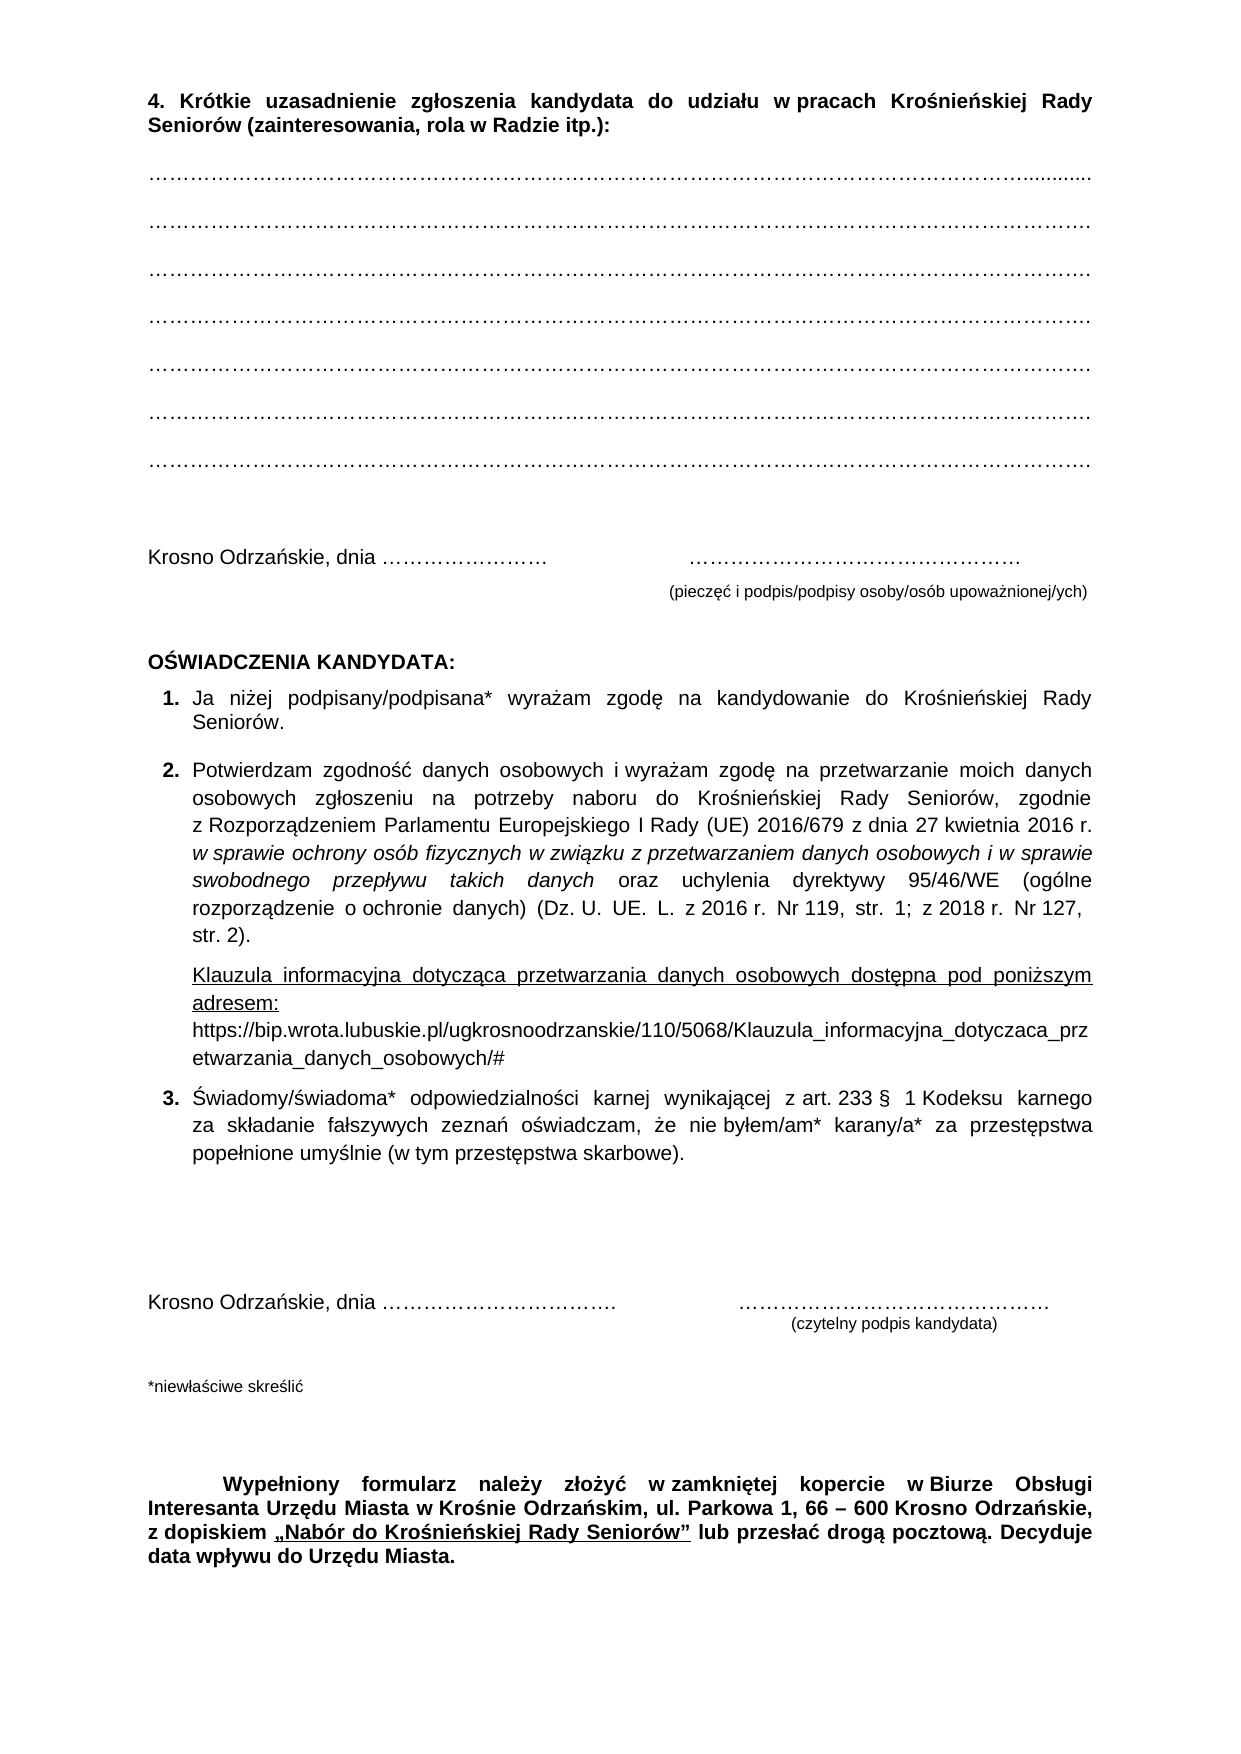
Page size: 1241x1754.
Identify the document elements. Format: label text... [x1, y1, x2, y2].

text Klauzula informacyjna dotycząca przetwarzania danych osobowych dostępna pod poniższym adresem: https://bip.wrota.lubuskie.pl/ugkrosnoodrzanskie/110/5068/Klauzula_informacyjna_dotyczaca_przetwarzania_danych_osobowych/# [192, 985, 1093, 1069]
text 4. Krótkie uzasadnienie zgłoszenia kandydata do udziału w pracach Krośnieńskiej Rady Seniorów (zainteresowania, rola w Radzie itp.): [148, 89, 1093, 137]
list Ja niżej podpisany/podpisana* wyrażam zgodę na kandydowanie do Krośnieńskiej Rady Seniorów. [162, 686, 1093, 734]
text Krosno Odrzańskie, dnia ……………………………. ……………………………………… [148, 1290, 1093, 1314]
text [148, 256, 1093, 280]
text (czytelny podpis kandydata) [777, 1314, 1093, 1333]
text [148, 304, 1093, 328]
list Potwierdzam zgodność danych osobowych i wyrażam zgodę na przetwarzanie moich danych osobowych zgłoszeniu na potrzeby naboru do Krośnieńskiej Rady Seniorów, zgodnie z Rozporządzeniem Parlamentu Europejskiego I Rady (UE) 2016/679 z dnia 27 kwietnia 2016 r. w sprawie ochrony osób fizycznych w związku z przetwarzaniem danych osobowych i w sprawie swobodnego przepływu takich danych oraz uchylenia dyrektywy 95/46/WE (ogólne rozporządzenie o ochronie danych) (Dz. U. UE. L. z 2016 r. Nr 119, str. 1; z 2018 r. Nr 127, str. 2). [162, 758, 1093, 947]
text (pieczęć i podpis/podpisy osoby/osób upoważnionej/ych) [177, 581, 1093, 601]
text *niewłaściwe skreślić [148, 1377, 1093, 1396]
text ………………………………………………………………………………………………………………............ [148, 161, 1093, 184]
text ………………………………………………………………………………………………………………………. [148, 400, 1093, 424]
text Wypełniony formularz należy złożyć w zamkniętej kopercie w Biurze Obsługi Interesanta Urzędu Miasta w Krośnie Odrzańskim, ul. Parkowa 1, 66 – 600 Krosno Odrzańskie, z dopiskiem „Nabór do Krośnieńskiej Rady Seniorów” lub przesłać drogą pocztową. Decyduje data wpływu do Urzędu Miasta. [148, 1472, 1093, 1568]
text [148, 208, 1093, 232]
text ………………………………………………………………………………………………………………………. [148, 448, 1093, 472]
list Świadomy/świadoma* odpowiedzialności karnej wynikającej z art. 233 § 1 Kodeksu karnego za składanie fałszywych zeznań oświadczam, że nie byłem/am* karany/a* za przestępstwa popełnione umyślnie (w tym przestępstwa skarbowe). [162, 1085, 1093, 1164]
text Klauzula informacyjna dotycząca przetwarzania danych osobowych dostępna pod poniższym adresem: https://bip.wrota.lubuskie.pl/ugkrosnoodrzanskie/110/5068/Klauzula_informacyjna_dotyczaca_przetwarzania_danych_osobowych/# [192, 963, 1093, 984]
text OŚWIADCZENIA KANDYDATA: [148, 649, 1093, 673]
text ………………………………………………………………………………………………………………………. [148, 352, 1093, 376]
text Krosno Odrzańskie, dnia …………………… ………………………………………… [148, 545, 1093, 569]
